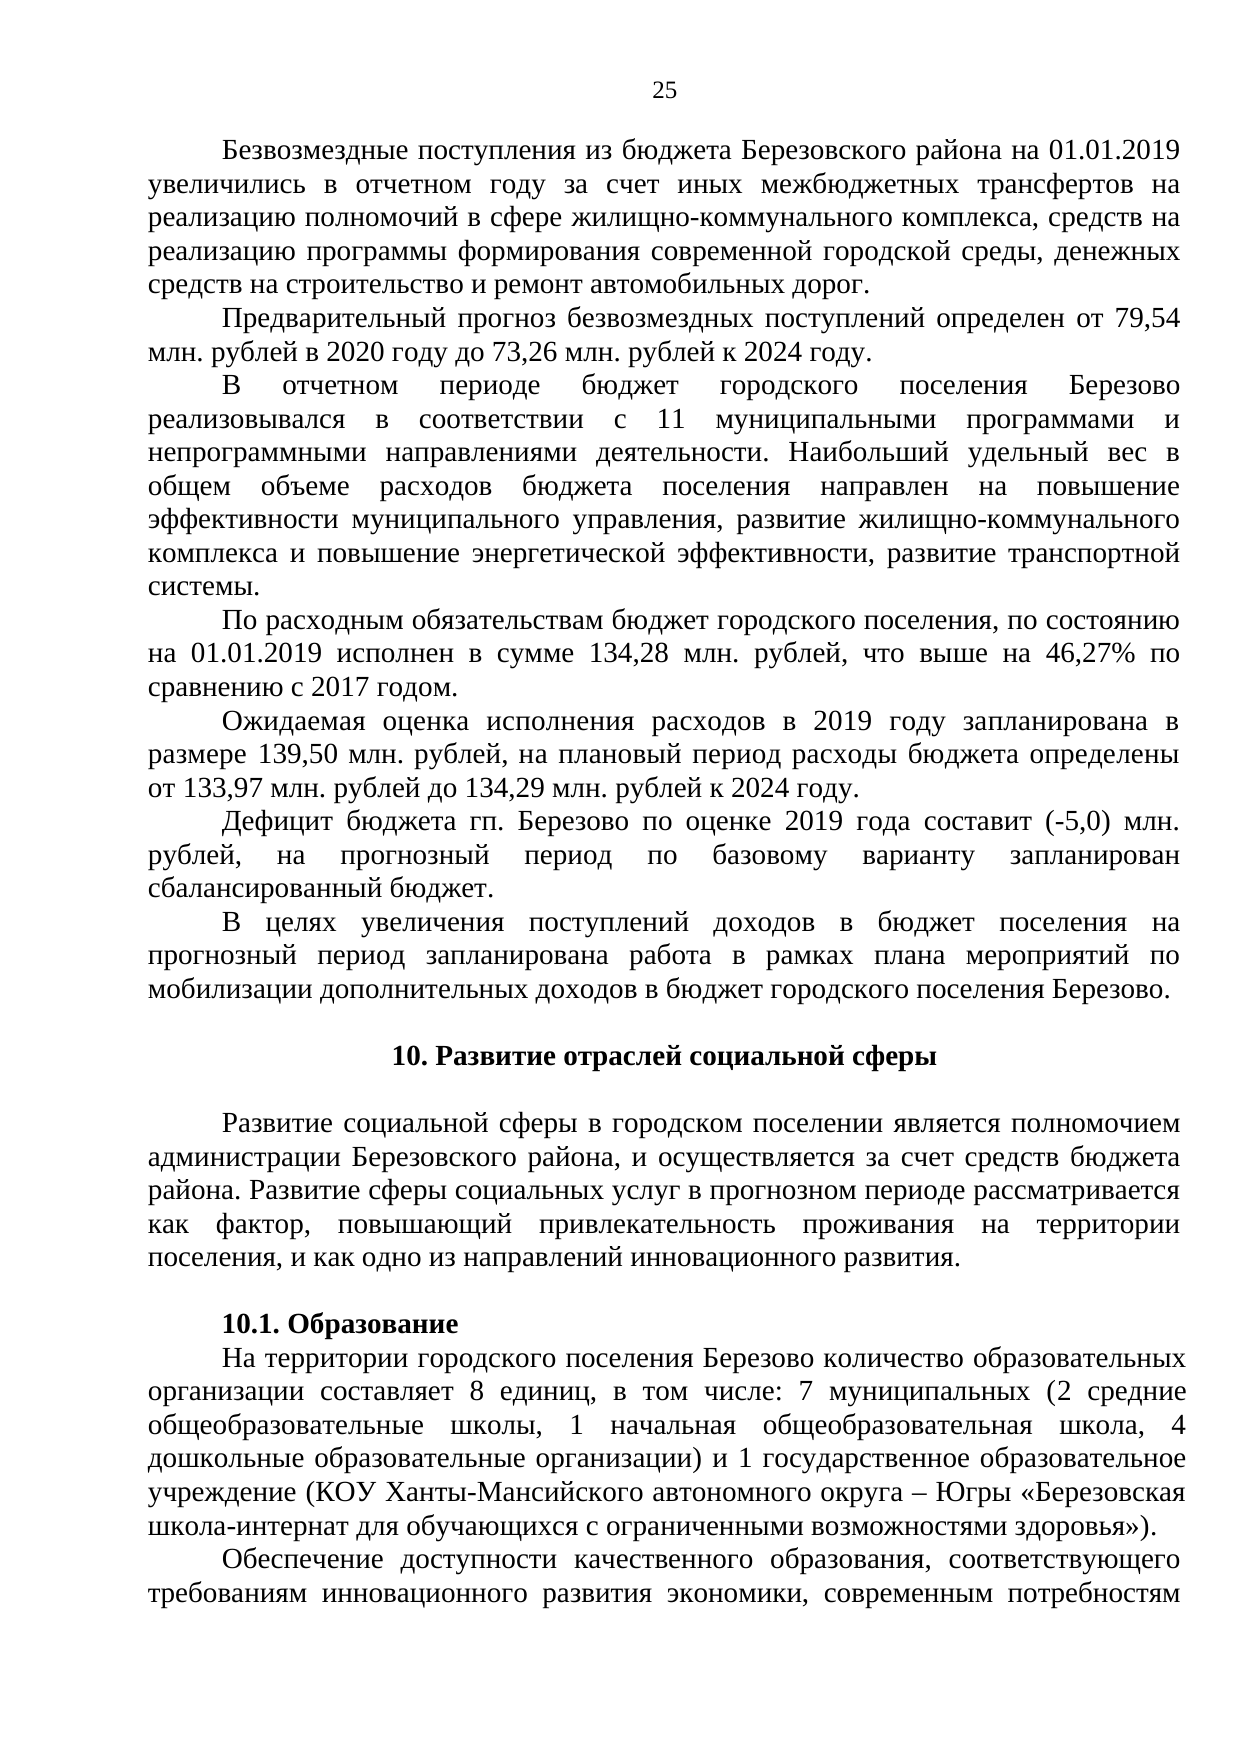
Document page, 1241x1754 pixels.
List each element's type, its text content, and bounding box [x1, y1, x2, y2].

text Ожидаемая оценка исполнения расходов в 2019 году запланирована в размере 139,50 млн. рублей, на плановый период расходы бюджета определены от 133,97 млн. рублей до 134,29 млн. рублей к 2024 году. [148, 703, 1181, 803]
text Дефицит бюджета гп. Березово по оценке 2019 года составит (-5,0) млн. рублей, на прогнозный период по базовому варианту запланирован сбалансированный бюджет. [148, 803, 1181, 904]
text 10.1. Образование [148, 1306, 1181, 1340]
text Предварительный прогноз безвозмездных поступлений определен от 79,54 млн. рублей в 2020 году до 73,26 млн. рублей к 2024 году. [148, 300, 1181, 367]
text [148, 1541, 1181, 1608]
text Безвозмездные поступления из бюджета Березовского района на 01.01.2019 увеличились в отчетном году за счет иных межбюджетных трансфертов на реализацию полномочий в сфере жилищно-коммунального комплекса, средств на реализацию программы формирования современной городской среды, денежных средств на строительство и ремонт автомобильных дорог. [148, 132, 1181, 300]
text Развитие социальной сферы в городском поселении является полномочием администрации Березовского района, и осуществляется за счет средств бюджета района. Развитие сферы социальных услуг в прогнозном периоде рассматривается как фактор, повышающий привлекательность проживания на территории поселения, и как одно из направлений инновационного развития. [148, 1105, 1181, 1273]
text По расходным обязательствам бюджет городского поселения, по состоянию на 01.01.2019 исполнен в сумме 134,28 млн. рублей, что выше на 46,27% по сравнению с 2017 годом. [148, 602, 1181, 703]
text В целях увеличения поступлений доходов в бюджет поселения на прогнозный период запланирована работа в рамках плана мероприятий по мобилизации дополнительных доходов в бюджет городского поселения Березово. [148, 904, 1181, 1004]
text На территории городского поселения Березово количество образовательных организации составляет 8 единиц, в том числе: 7 муниципальных (2 средние общеобразовательные школы, 1 начальная общеобразовательная школа, 4 дошкольные образовательные организации) и 1 государственное образовательное учреждение (КОУ Ханты-Мансийского автономного округа – Югры «Березовская школа-интернат для обучающихся с ограниченными возможностями здоровья»). [148, 1340, 1187, 1541]
text В отчетном периоде бюджет городского поселения Березово реализовывался в соответствии с 11 муниципальными программами и непрограммными направлениями деятельности. Наибольший удельный вес в общем объеме расходов бюджета поселения направлен на повышение эффективности муниципального управления, развитие жилищно-коммунального комплекса и повышение энергетической эффективности, развитие транспортной системы. [148, 367, 1181, 602]
text 10. Развитие отраслей социальной сферы [148, 1038, 1181, 1072]
